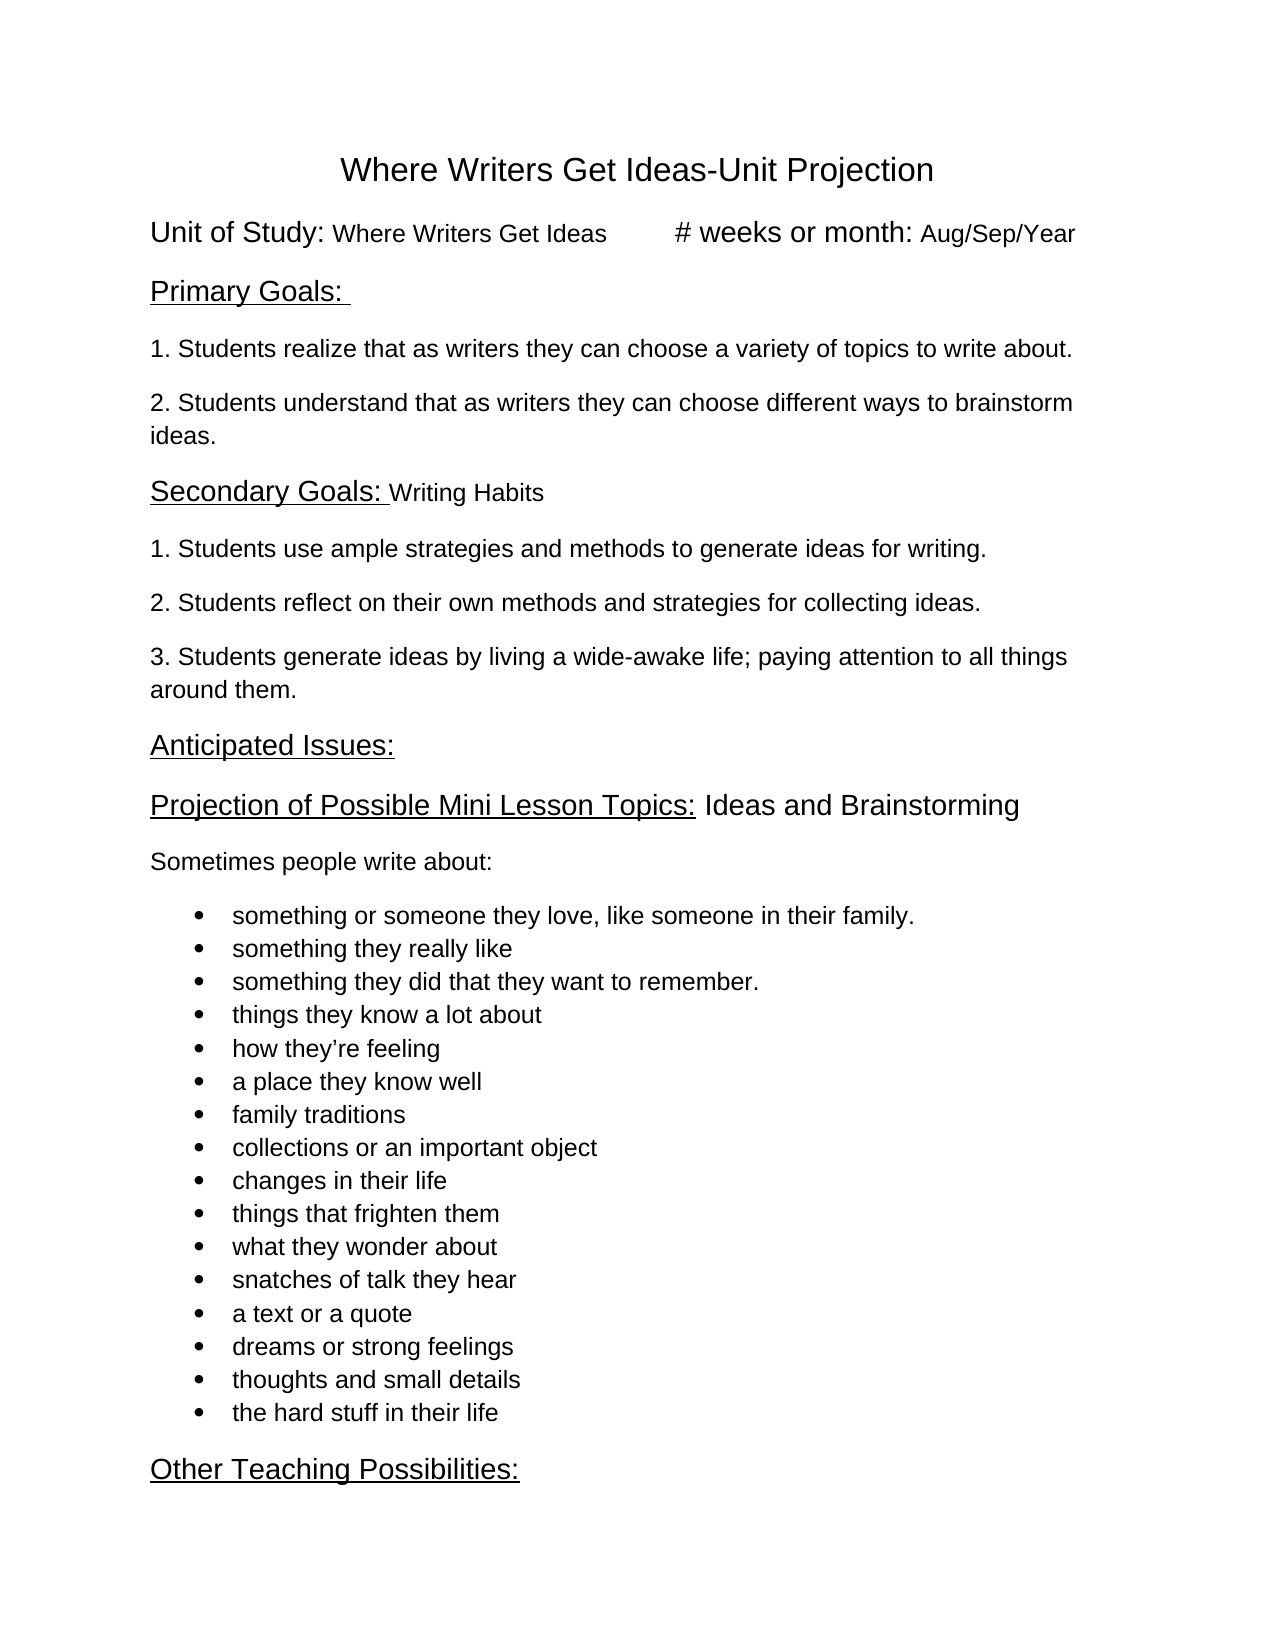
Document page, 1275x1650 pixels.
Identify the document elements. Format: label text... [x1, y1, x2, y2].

list dreams or strong feelings [194, 1332, 1125, 1361]
list collections or an important object [194, 1133, 1125, 1162]
list how they’re feeling [194, 1033, 1125, 1062]
list family traditions [194, 1100, 1125, 1129]
text Projection of Possible Mini Lesson Topics: Ideas and Brainstorming [150, 788, 1125, 821]
text Secondary Goals: Writing Habits [150, 474, 1125, 508]
list thoughts and small details [194, 1365, 1125, 1394]
list what they wonder about [194, 1232, 1125, 1261]
list something or someone they love, like someone in their family. [194, 901, 1125, 930]
text 1. Students use ample strategies and methods to generate ideas for writing. [150, 534, 1125, 563]
list something they did that they want to remember. [194, 967, 1125, 996]
list the hard stuff in their life [194, 1398, 1125, 1427]
text Other Teaching Possibilities: [150, 1452, 1125, 1485]
text 2. Students understand that as writers they can choose different ways to brainstorm ideas. [150, 388, 1125, 449]
list a text or a quote [194, 1298, 1125, 1327]
list something they really like [194, 934, 1125, 963]
list changes in their life [194, 1166, 1125, 1195]
text Anticipated Issues: [150, 728, 1125, 762]
text Where Writers Get Ideas-Unit Projection [150, 150, 1125, 188]
text Sometimes people write about: [150, 847, 1125, 876]
list things they know a lot about [194, 1000, 1125, 1029]
text 3. Students generate ideas by living a wide-awake life; paying attention to all things around them. [150, 642, 1125, 703]
list things that frighten them [194, 1199, 1125, 1228]
text Unit of Study: Where Writers Get Ideas # weeks or month: Aug/Sep/Year [150, 215, 1125, 248]
list snatches of talk they hear [194, 1265, 1125, 1294]
list a place they know well [194, 1067, 1125, 1096]
text Primary Goals: [150, 274, 1125, 308]
text 2. Students reflect on their own methods and strategies for collecting ideas. [150, 588, 1125, 616]
text 1. Students realize that as writers they can choose a variety of topics to write about. [150, 334, 1125, 362]
